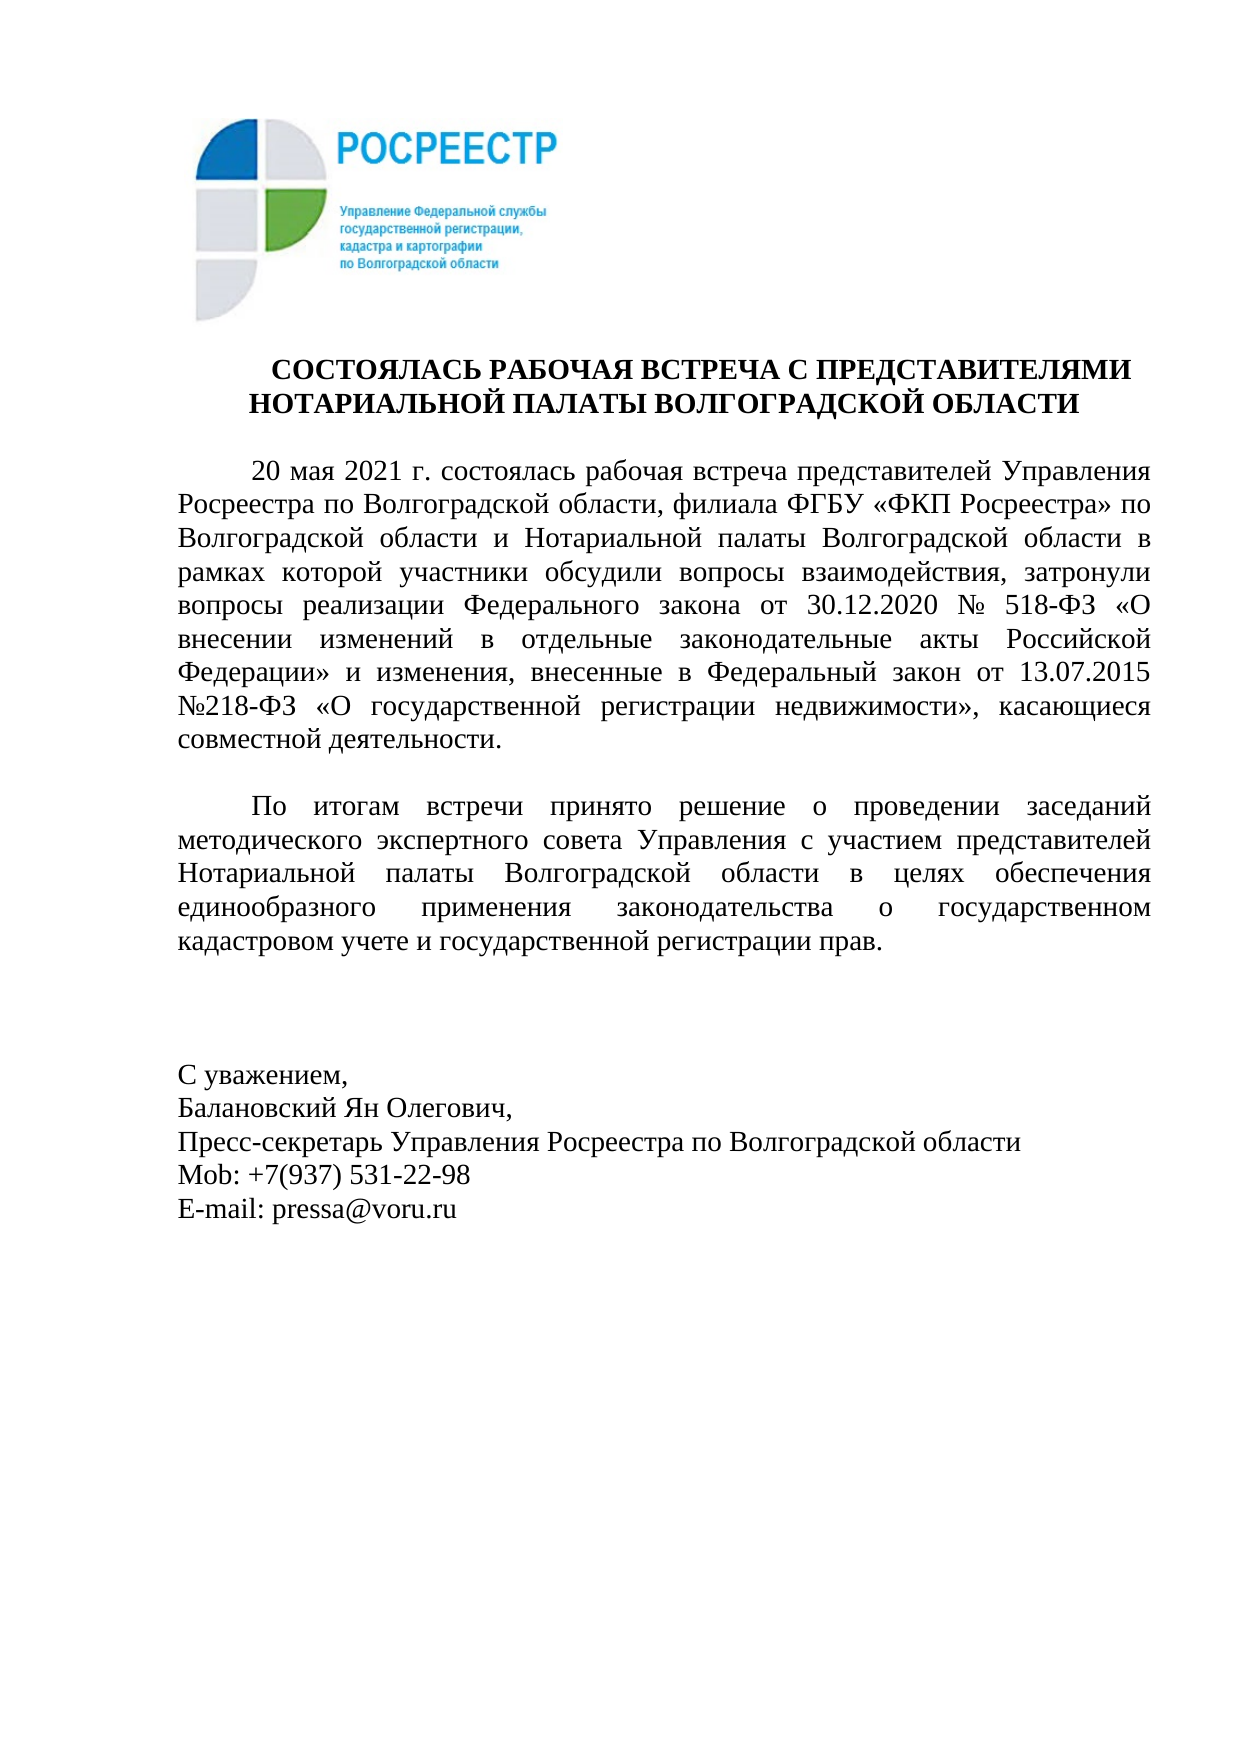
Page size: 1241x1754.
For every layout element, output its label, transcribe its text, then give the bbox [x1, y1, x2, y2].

text E-mail: pressa@voru.ru [177, 1191, 1152, 1224]
text Балановский Ян Олегович, [177, 1090, 1152, 1124]
text 20 мая 2021 г. состоялась рабочая встреча представителей Управления Росреестра по Волгоградской области, филиала ФГБУ «ФКП Росреестра» по Волгоградской области и Нотариальной палаты Волгоградской области в рамках которой участники обсудили вопросы взаимодействия, затронули вопросы реализации Федерального закона от 30.12.2020 № 518-ФЗ «О внесении изменений в отдельные законодательные акты Российской Федерации» и изменения, внесенные в Федеральный закон от 13.07.2015 №218-ФЗ «О государственной регистрации недвижимости», касающиеся совместной деятельности. [177, 453, 1152, 755]
text С уважением, [177, 1057, 1152, 1090]
text Пресс-секретарь Управления Росреестра по Волгоградской области [177, 1124, 1152, 1157]
text По итогам встречи принято решение о проведении заседаний методического экспертного совета Управления с участием представителей Нотариальной палаты Волгоградской области в целях обеспечения единообразного применения законодательства о государственном кадастровом учете и государственной регистрации прав. [177, 788, 1152, 956]
text СОСТОЯЛАСЬ РАБОЧАЯ ВСТРЕЧА С ПРЕДСТАВИТЕЛЯМИ НОТАРИАЛЬНОЙ ПАЛАТЫ ВОЛГОГРАДСКОЙ ОБЛАСТИ [177, 352, 1152, 419]
text Mob: +7(937) 531-22-98 [177, 1157, 1152, 1191]
